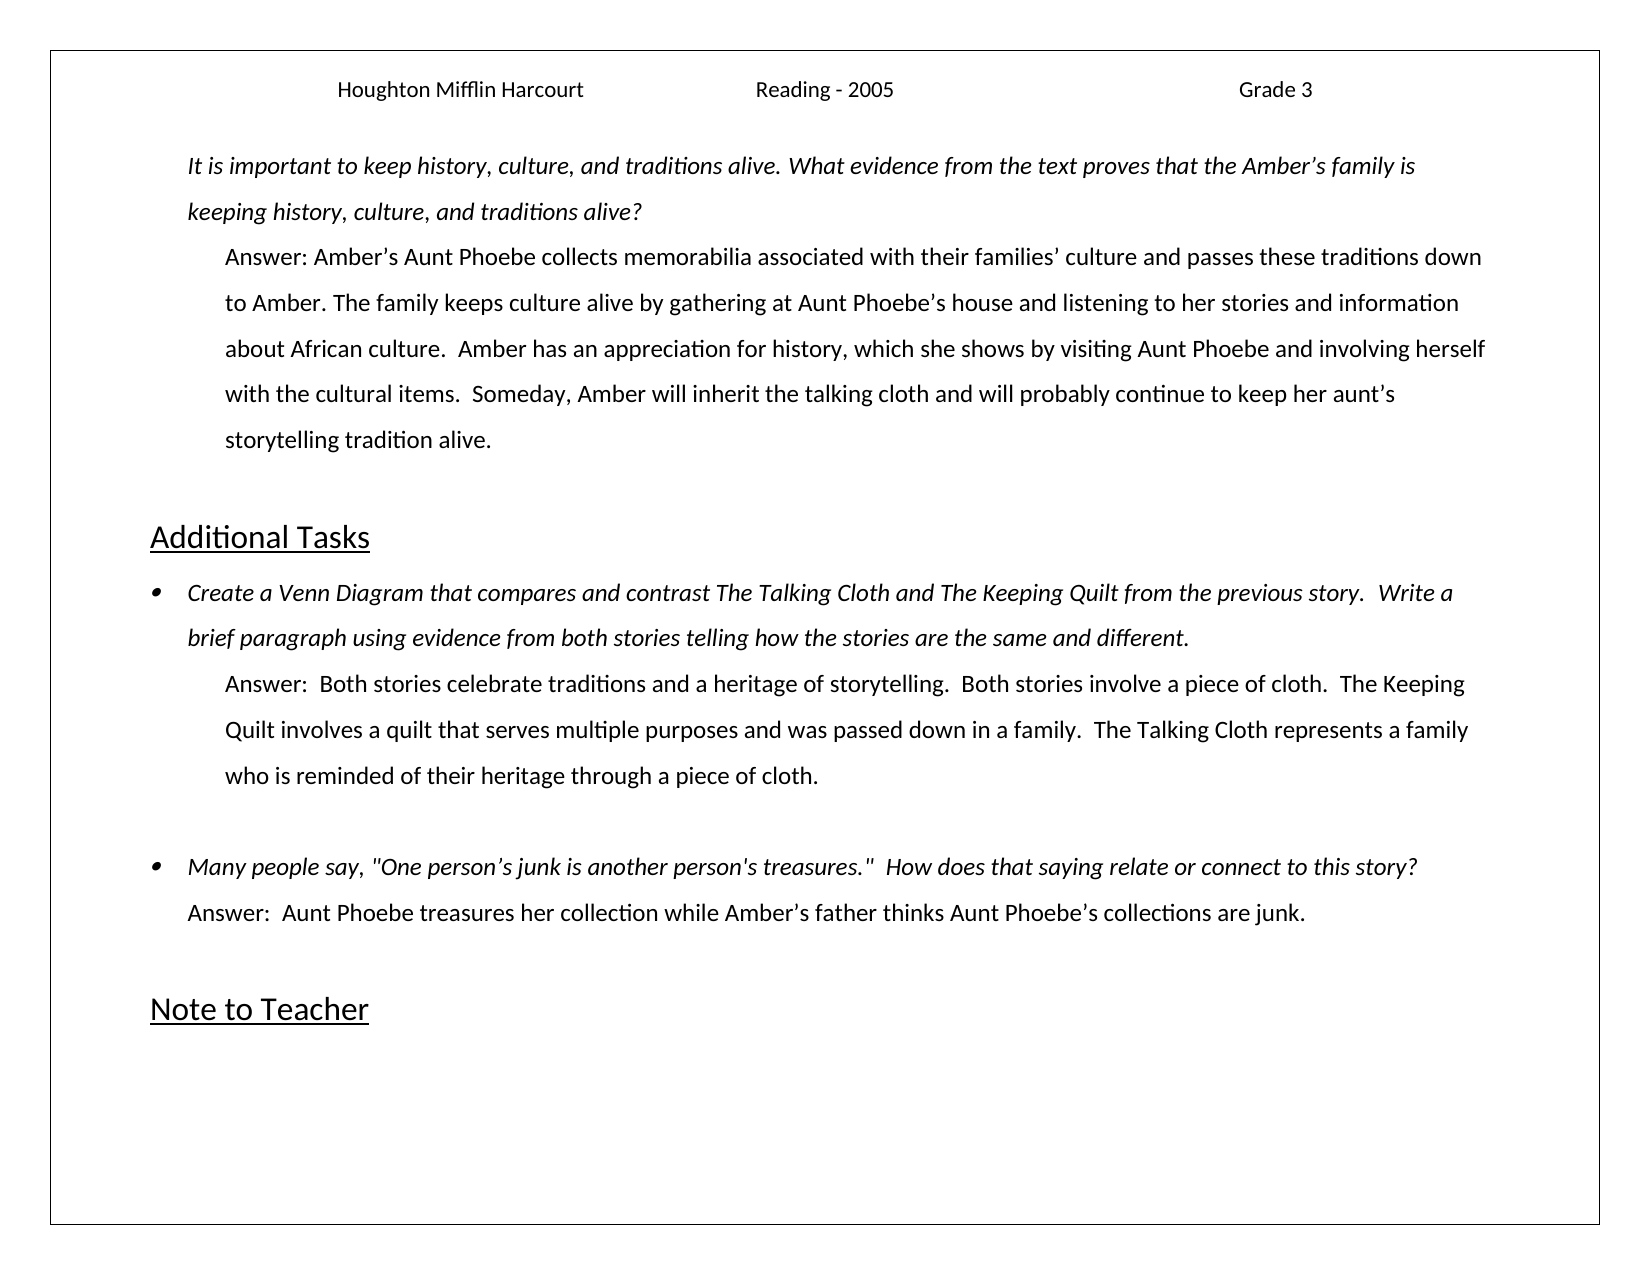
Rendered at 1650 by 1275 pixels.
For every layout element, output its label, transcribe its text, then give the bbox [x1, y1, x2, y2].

list Many people say, "One person’s junk is another person's treasures." How does that saying relate or connect to this story? [150, 851, 1500, 882]
text Answer: Aunt Phoebe treasures her collection while Amber’s father thinks Aunt Phoebe’s collections are junk. [187, 897, 1500, 927]
text who is reminded of their heritage through a piece of cloth. [187, 760, 1500, 790]
text Additional Tasks [150, 516, 1500, 557]
list Create a Venn Diagram that compares and contrast The Talking Cloth and The Keeping Quilt from the previous story. Write a brief paragraph using evidence from both stories telling how the stories are the same and different. [150, 577, 1500, 653]
list It is important to keep history, culture, and traditions alive. What evidence from the text proves that the Amber’s family is keeping history, culture, and traditions alive? [187, 150, 1500, 226]
text Answer: Amber’s Aunt Phoebe collects memorabilia associated with their families’ culture and passes these traditions down to Amber. The family keeps culture alive by gathering at Aunt Phoebe’s house and listening to her stories and information about African culture. Amber has an appreciation for history, which she shows by visiting Aunt Phoebe and involving herself with the cultural items. Someday, Amber will inherit the talking cloth and will probably continue to keep her aunt’s storytelling tradition alive. [225, 241, 1500, 455]
text Note to Teacher [150, 988, 1500, 1029]
text Quilt involves a quilt that serves multiple purposes and was passed down in a family. The Talking Cloth represents a family [187, 714, 1500, 744]
text Answer: Both stories celebrate traditions and a heritage of storytelling. Both stories involve a piece of cloth. The Keeping [187, 668, 1500, 699]
